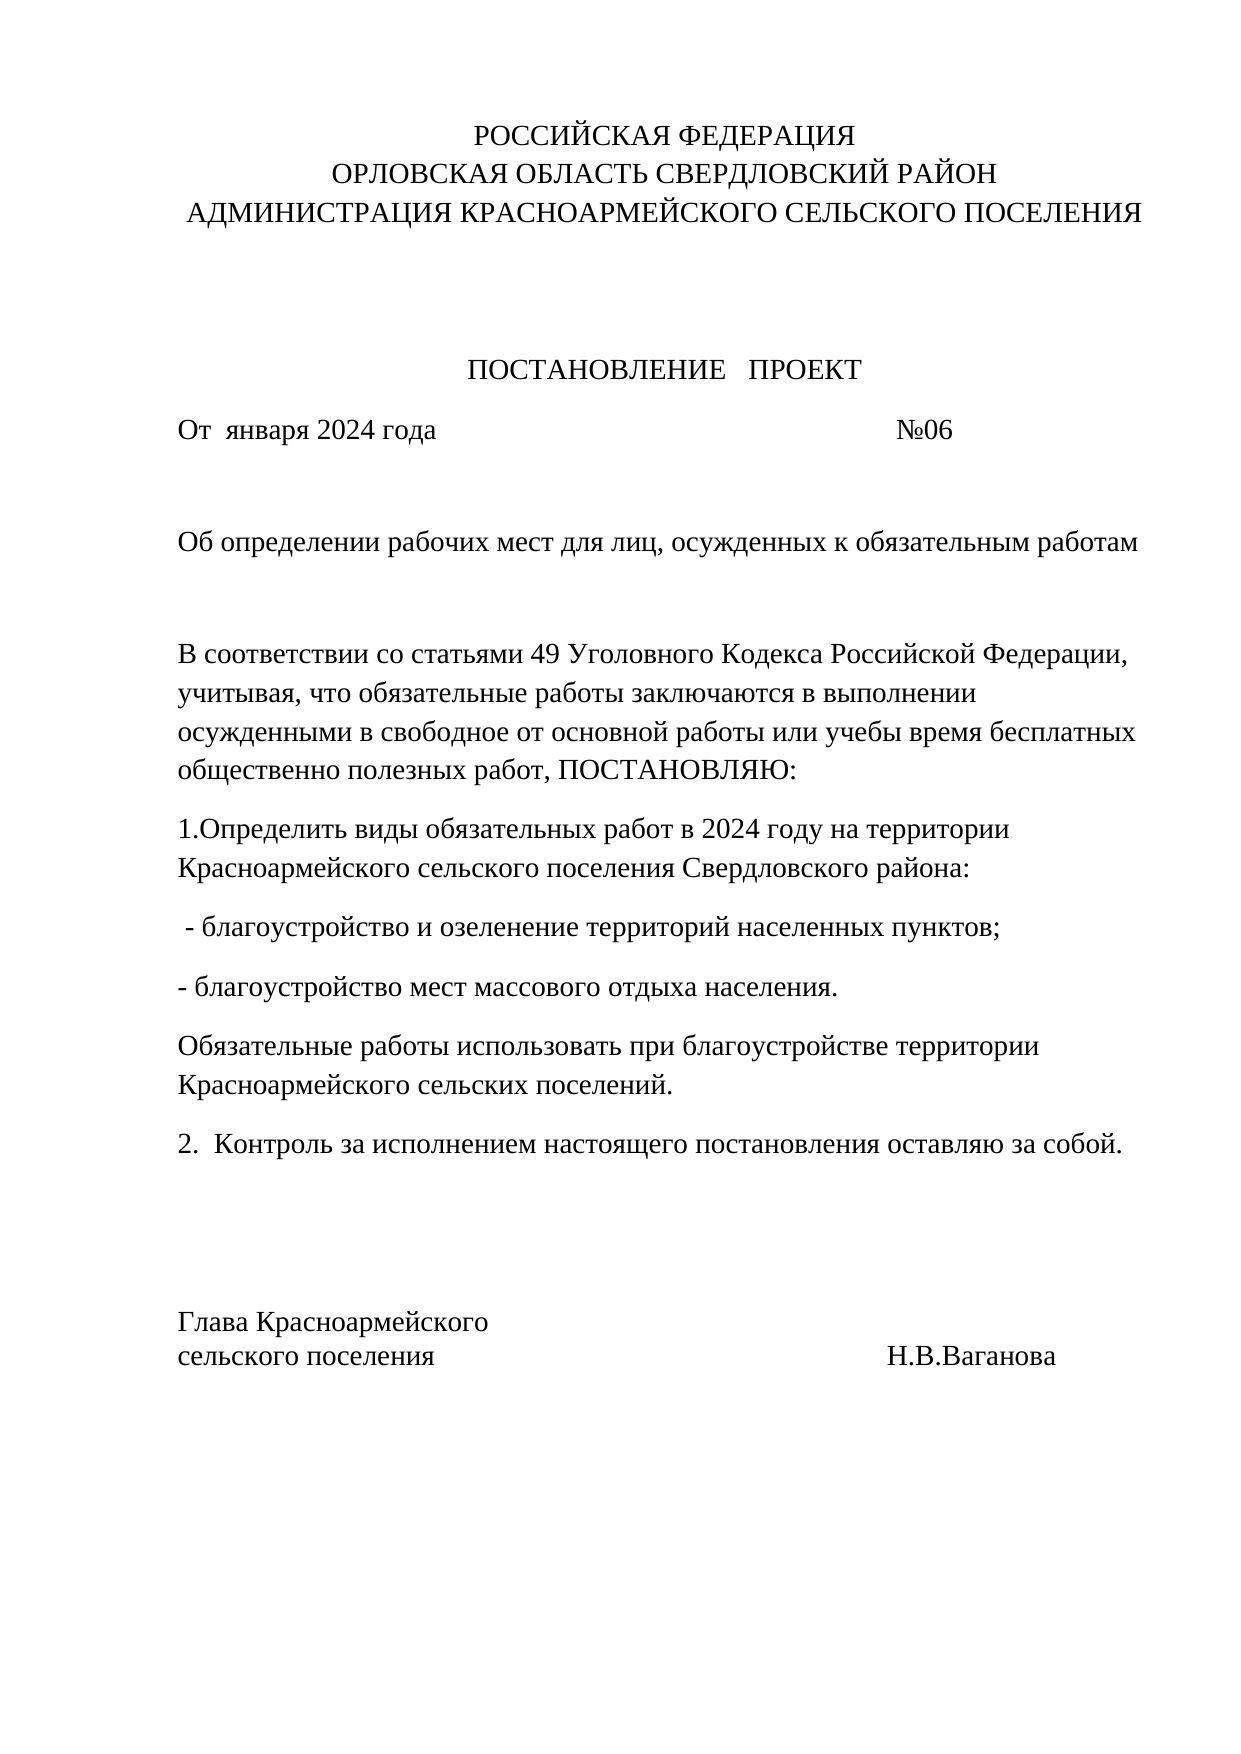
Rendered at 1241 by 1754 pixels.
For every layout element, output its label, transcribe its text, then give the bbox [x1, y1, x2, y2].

text 2. Контроль за исполнением настоящего постановления оставляю за собой. [177, 1126, 1152, 1160]
text сельского поселения Н.В.Ваганова [177, 1338, 1152, 1371]
text - благоустройство и озеленение территорий населенных пунктов; [177, 909, 1152, 943]
text РОССИЙСКАЯ ФЕДЕРАЦИЯ [177, 118, 1152, 152]
text От января 2024 года №06 [177, 412, 1152, 445]
text ОРЛОВСКАЯ ОБЛАСТЬ СВЕРДЛОВСКИЙ РАЙОН [177, 157, 1152, 190]
text Глава Красноармейского [177, 1304, 1152, 1338]
text АДМИНИСТРАЦИЯ КРАСНОАРМЕЙСКОГО СЕЛЬСКОГО ПОСЕЛЕНИЯ [177, 195, 1152, 229]
text Об определении рабочих мест для лиц, осужденных к обязательным работам [177, 524, 1152, 558]
text В соответствии со статьями 49 Уголовного Кодекса Российской Федерации, учитывая, что обязательные работы заключаются в выполнении осужденными в свободное от основной работы или учебы время бесплатных общественно полезных работ, ПОСТАНОВЛЯЮ: [177, 637, 1152, 786]
text - благоустройство мест массового отдыха населения. [177, 969, 1152, 1002]
text Обязательные работы использовать при благоустройстве территории Красноармейского сельских поселений. [177, 1028, 1152, 1100]
text ПОСТАНОВЛЕНИЕ ПРОЕКТ [177, 352, 1152, 386]
text 1.Определить виды обязательных работ в 2024 году на территории Красноармейского сельского поселения Свердловского района: [177, 812, 1152, 884]
